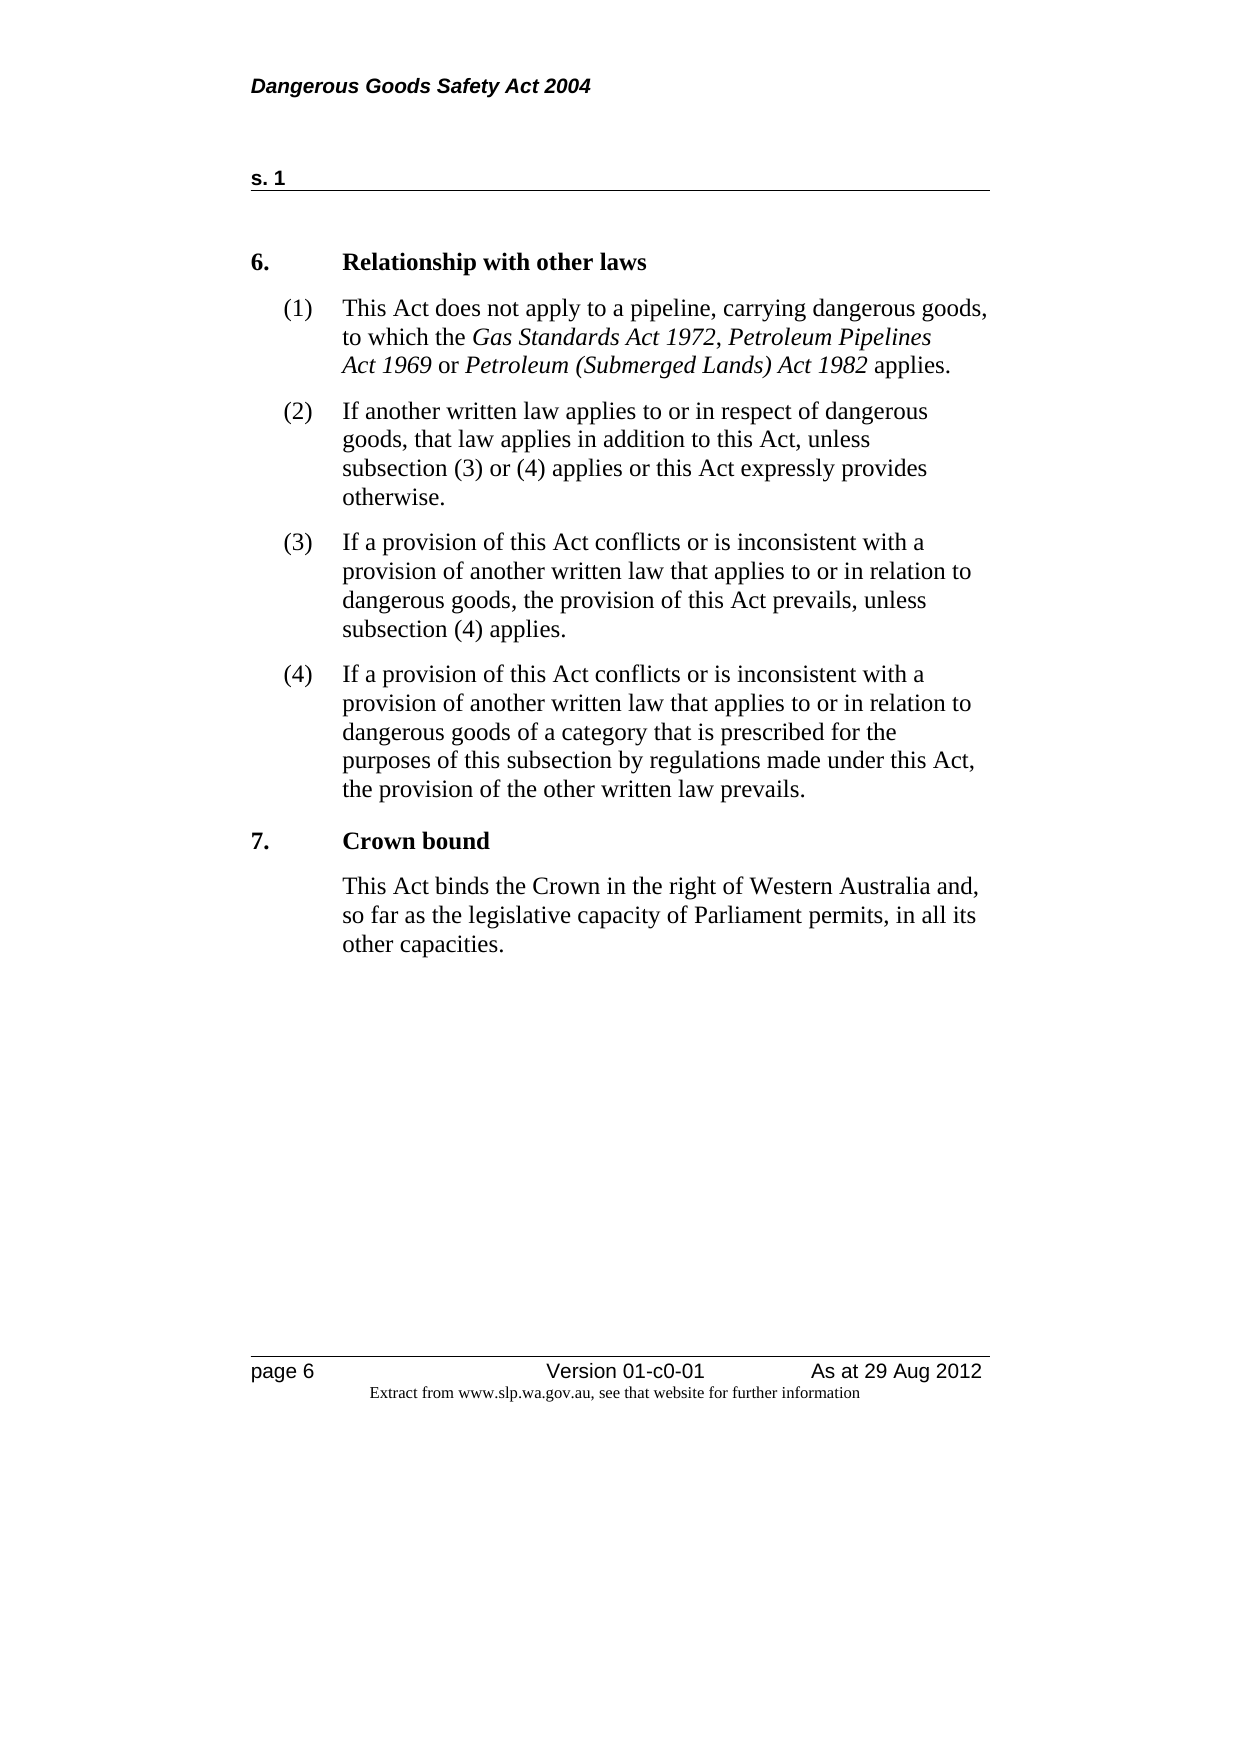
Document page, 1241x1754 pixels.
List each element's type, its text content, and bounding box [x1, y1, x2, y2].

text (2) If another written law applies to or in respect of dangerous goods, that law applies in addition to this Act, unless subsection (3) or (4) applies or this Act expressly provides otherwise. [251, 396, 990, 511]
subtitle 7. Crown bound [251, 826, 990, 854]
text This Act binds the Crown in the right of and, so far as the legislative capacity of Parliament permits, in all its other capacities. [251, 871, 990, 957]
text (3) If a provision of this Act conflicts or is inconsistent with a provision of another written law that applies to or in relation to dangerous goods, the provision of this Act prevails, unless subsection (4) applies. [251, 527, 990, 642]
subtitle 6. Relationship with other laws [251, 247, 990, 276]
text (1) This Act does not apply to a pipeline, carrying dangerous goods, to which the Gas Standards Act 1972, Petroleum Pipelines Act 1969 or Petroleum (Submerged Lands) Act 1982 applies. [251, 293, 990, 379]
text (4) If a provision of this Act conflicts or is inconsistent with a provision of another written law that applies to or in relation to dangerous goods of a category that is prescribed for the purposes of this subsection by regulations made under this Act, the provision of the other written law prevails. [251, 659, 990, 803]
